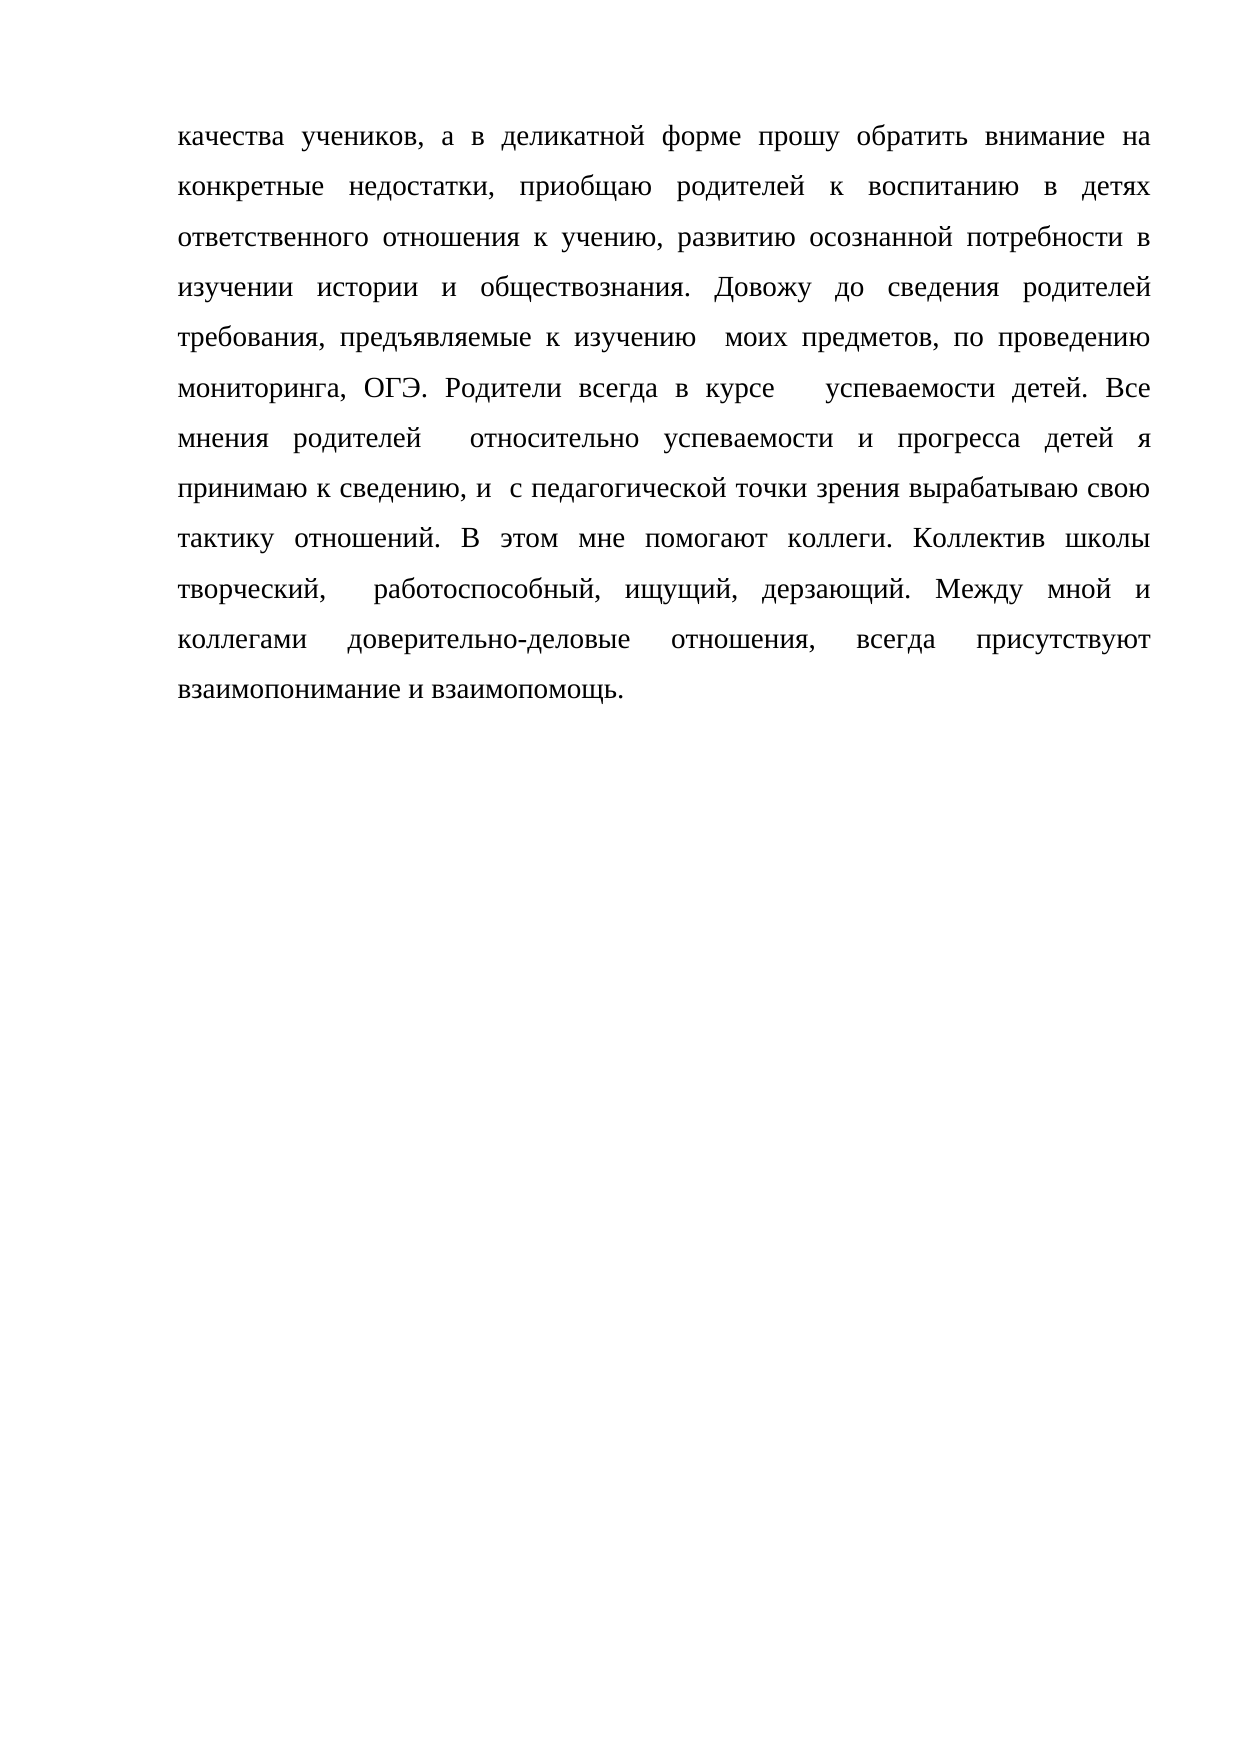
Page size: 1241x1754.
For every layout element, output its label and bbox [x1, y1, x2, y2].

text [177, 118, 1152, 705]
